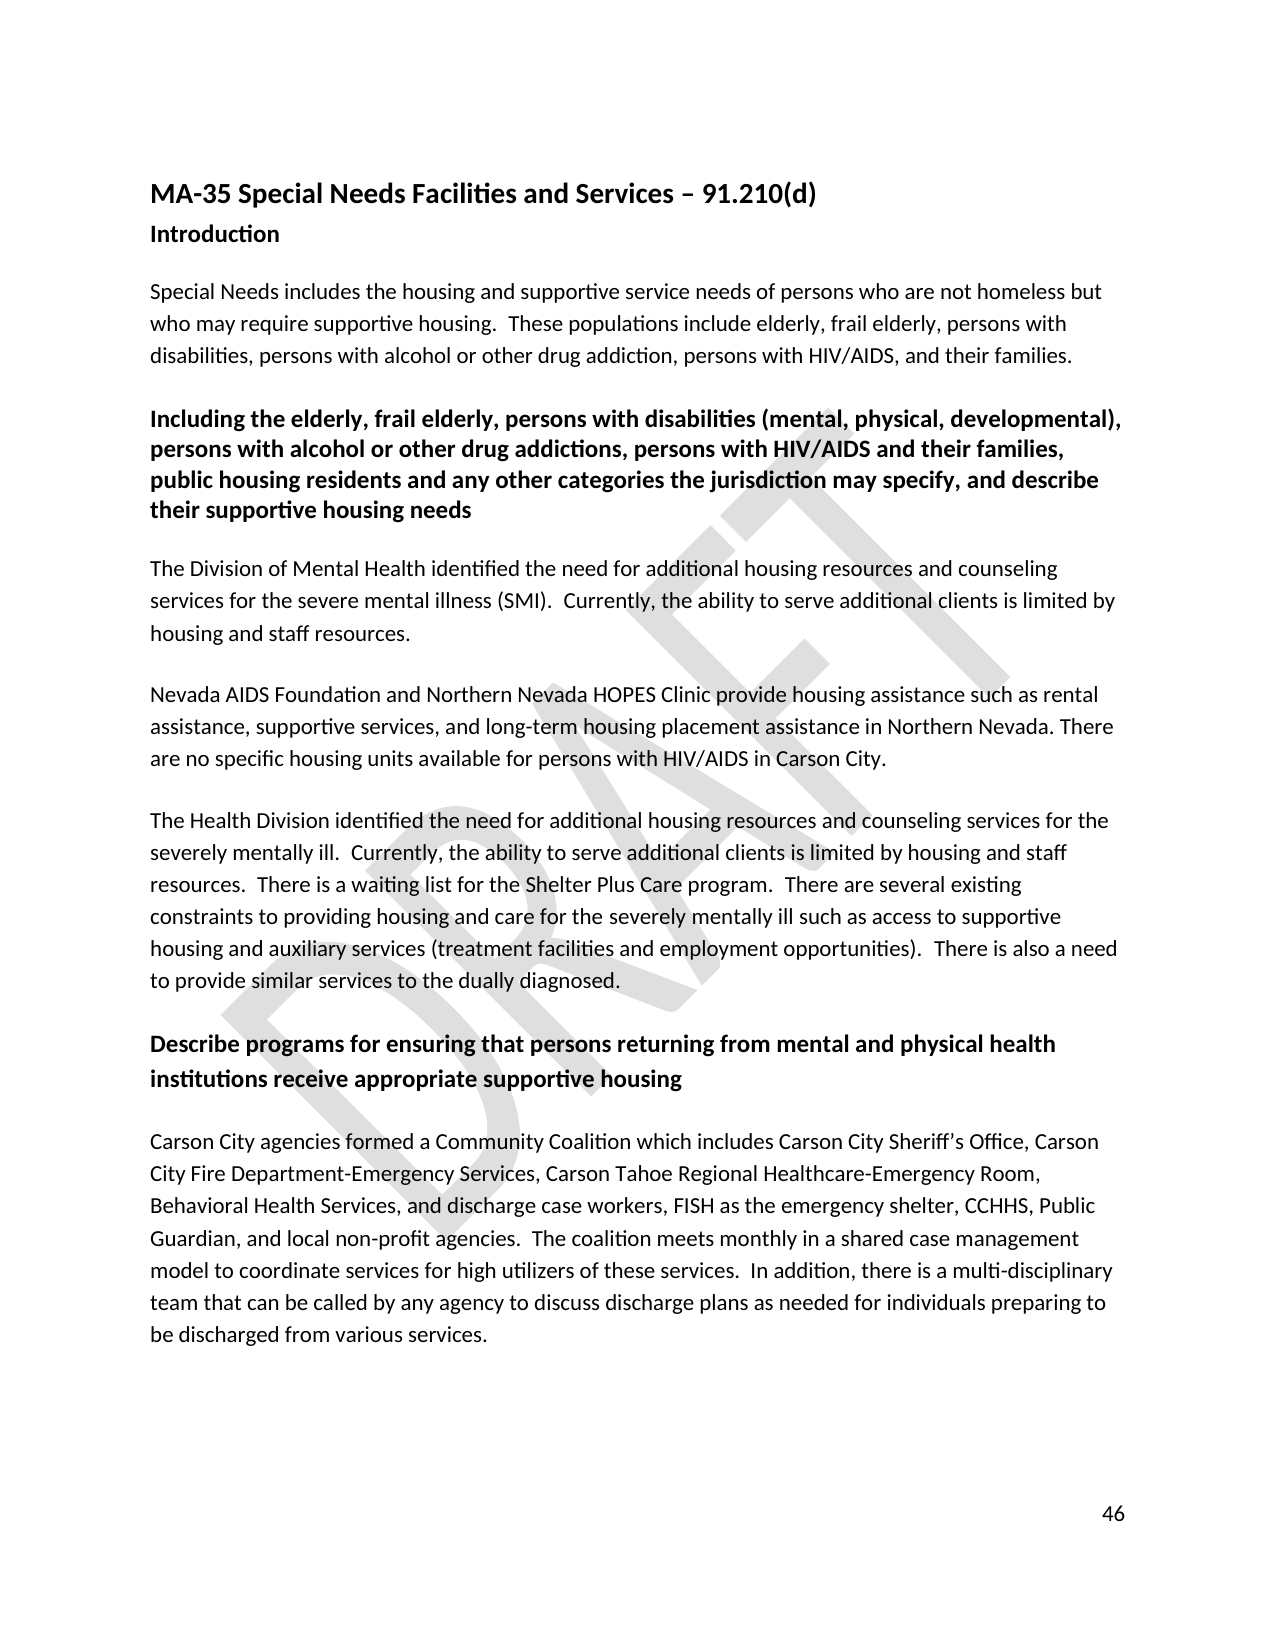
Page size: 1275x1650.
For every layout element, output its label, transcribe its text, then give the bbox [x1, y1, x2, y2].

text Describe programs for ensuring that persons returning from mental and physical health institutions receive appropriate supportive housing [150, 1028, 1125, 1093]
text Including the elderly, frail elderly, persons with disabilities (mental, physical, developmental), persons with alcohol or other drug addictions, persons with HIV/AIDS and their families, public housing residents and any other categories the jurisdiction may specify, and describe their supportive housing needs [150, 403, 1125, 525]
subtitle MA-35 Special Needs Facilities and Services – 91.210(d) [150, 175, 1125, 211]
text Nevada AIDS Foundation and Northern Nevada HOPES Clinic provide housing assistance such as rental assistance, supportive services, and long-term housing placement assistance in Northern Nevada. There are no specific housing units available for persons with HIV/AIDS in Carson City. [150, 680, 1125, 772]
text The Health Division identified the need for additional housing resources and counseling services for the severely mentally ill. Currently, the ability to serve additional clients is limited by housing and staff resources. There is a waiting list for the Shelter Plus Care program. There are several existing constraints to providing housing and care for the severely mentally ill such as access to supportive housing and auxiliary services (treatment facilities and employment opportunities). There is also a need to provide similar services to the dually diagnosed. [150, 806, 1125, 995]
text Carson City agencies formed a Community Coalition which includes Carson City Sheriff’s Office, Carson City Fire Department-Emergency Services, Carson Tahoe Regional Healthcare-Emergency Room, Behavioral Health Services, and discharge case workers, FISH as the emergency shelter, CCHHS, Public Guardian, and local non-profit agencies. The coalition meets monthly in a shared case management model to coordinate services for high utilizers of these services. In addition, there is a multi-disciplinary team that can be called by any agency to discuss discharge plans as needed for individuals preparing to be discharged from various services. [150, 1127, 1125, 1348]
text Special Needs includes the housing and supportive service needs of persons who are not homeless but who may require supportive housing. These populations include elderly, frail elderly, persons with disabilities, persons with alcohol or other drug addiction, persons with HIV/AIDS, and their families. [150, 277, 1125, 370]
text The Division of Mental Health identified the need for additional housing resources and counseling services for the severe mental illness (SMI). Currently, the ability to serve additional clients is limited by housing and staff resources. [150, 554, 1125, 647]
text Introduction [150, 222, 1125, 248]
